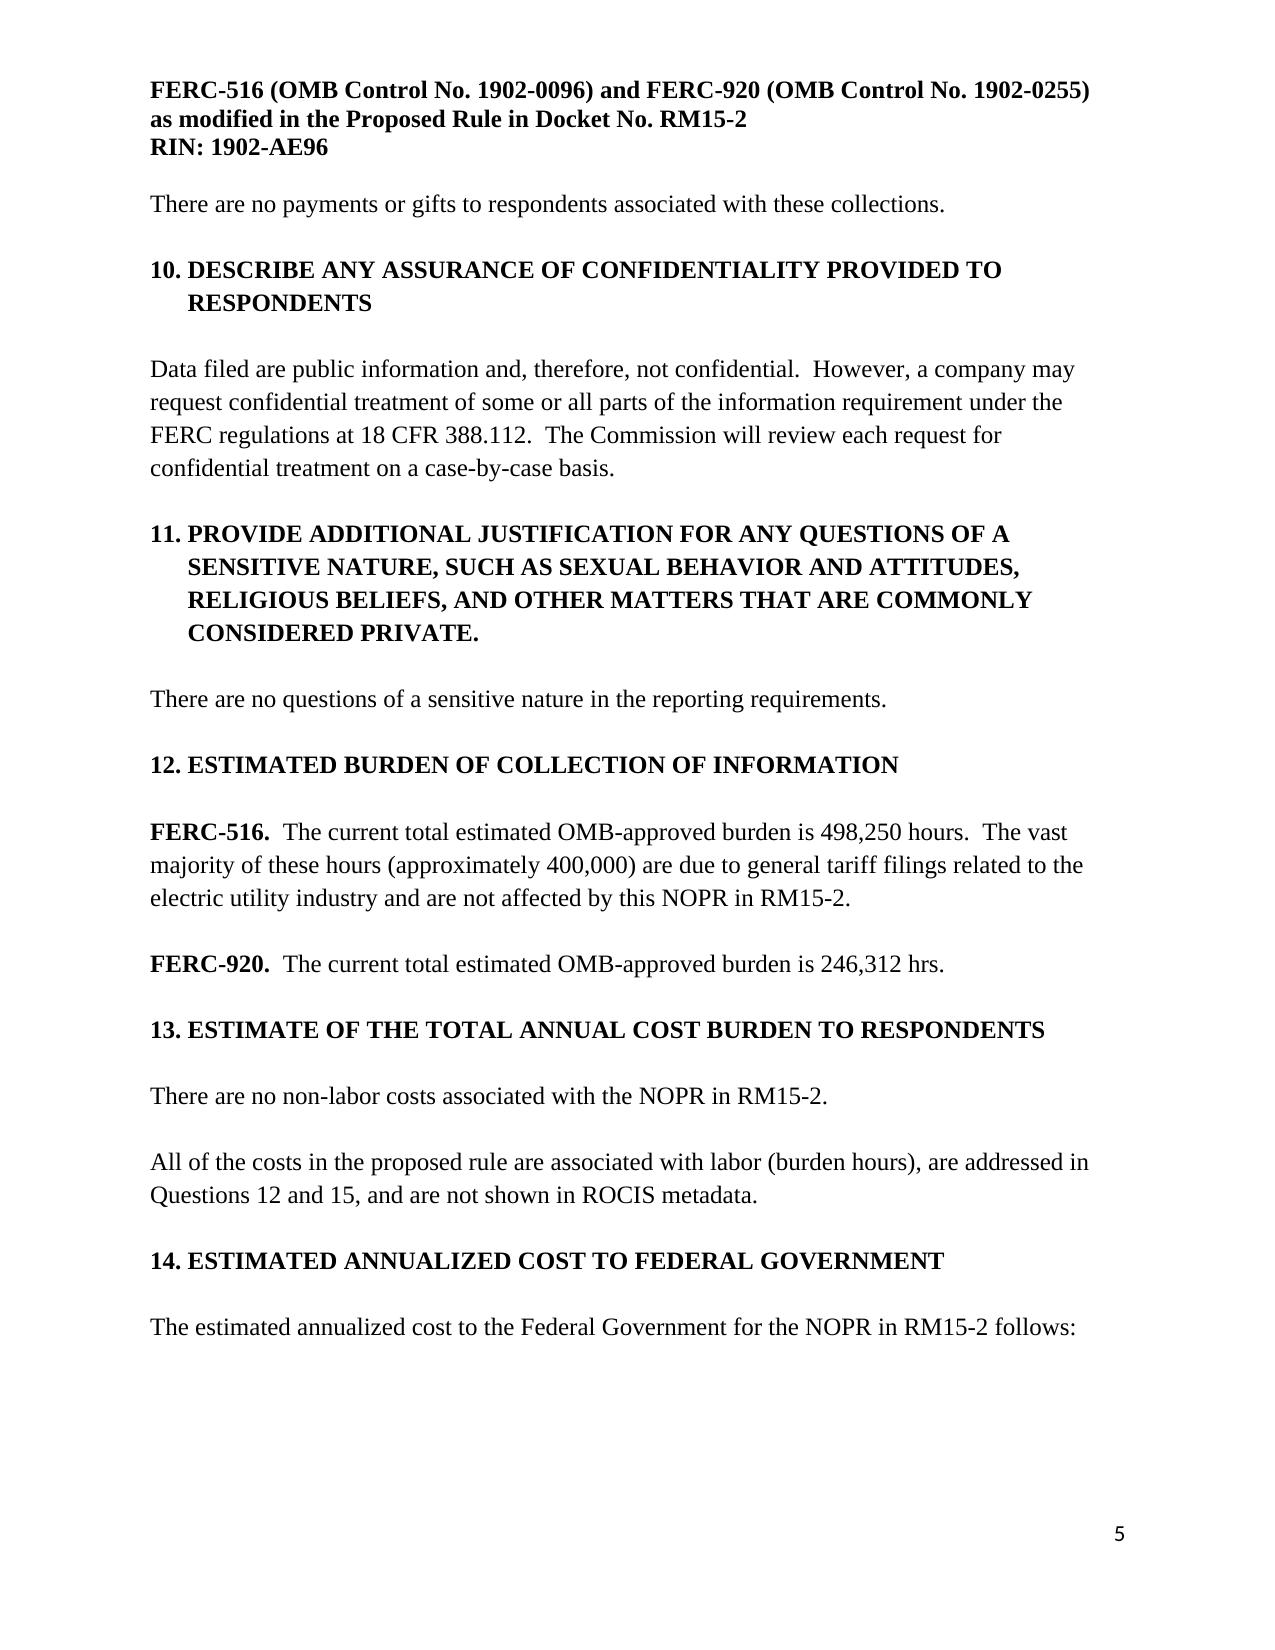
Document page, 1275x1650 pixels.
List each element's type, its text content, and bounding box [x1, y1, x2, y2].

text All of the costs in the proposed rule are associated with labor (burden hours), are addressed in Questions 12 and 15, and are not shown in ROCIS metadata. [150, 1147, 1125, 1209]
list PROVIDE ADDITIONAL JUSTIFICATION FOR ANY QUESTIONS OF A SENSITIVE NATURE, SUCH AS SEXUAL BEHAVIOR AND ATTITUDES, RELIGIOUS BELIEFS, AND OTHER MATTERS THAT ARE COMMONLY CONSIDERED PRIVATE. [150, 519, 1125, 647]
text The estimated annualized cost to the Federal Government for the NOPR in RM15-2 follows: [150, 1312, 1125, 1341]
text FERC-516. The current total estimated OMB-approved burden is 498,250 hours. The vast majority of these hours (approximately 400,000) are due to general tariff filings related to the electric utility industry and are not affected by this NOPR in RM15-2. [150, 817, 1125, 911]
text FERC-920. The current total estimated OMB-approved burden is 246,312 hrs. [150, 949, 1125, 977]
list DESCRIBE ANY ASSURANCE OF CONFIDENTIALITY PROVIDED TO RESPONDENTS [150, 255, 1125, 317]
list ESTIMATE OF THE TOTAL ANNUAL COST BURDEN TO RESPONDENTS [150, 1015, 1125, 1043]
text There are no questions of a sensitive nature in the reporting requirements. [150, 684, 1125, 713]
list ESTIMATED BURDEN OF COLLECTION OF INFORMATION [150, 751, 1125, 779]
text There are no non-labor costs associated with the NOPR in RM15-2. [150, 1081, 1125, 1109]
text There are no payments or gifts to respondents associated with these collections. [150, 189, 1125, 218]
text Data filed are public information and, therefore, not confidential. However, a company may request confidential treatment of some or all parts of the information requirement under the FERC regulations at 18 CFR 388.112. The Commission will review each request for confidential treatment on a case-by-case basis. [150, 354, 1125, 482]
list ESTIMATED ANNUALIZED COST TO FEDERAL GOVERNMENT [150, 1246, 1125, 1275]
